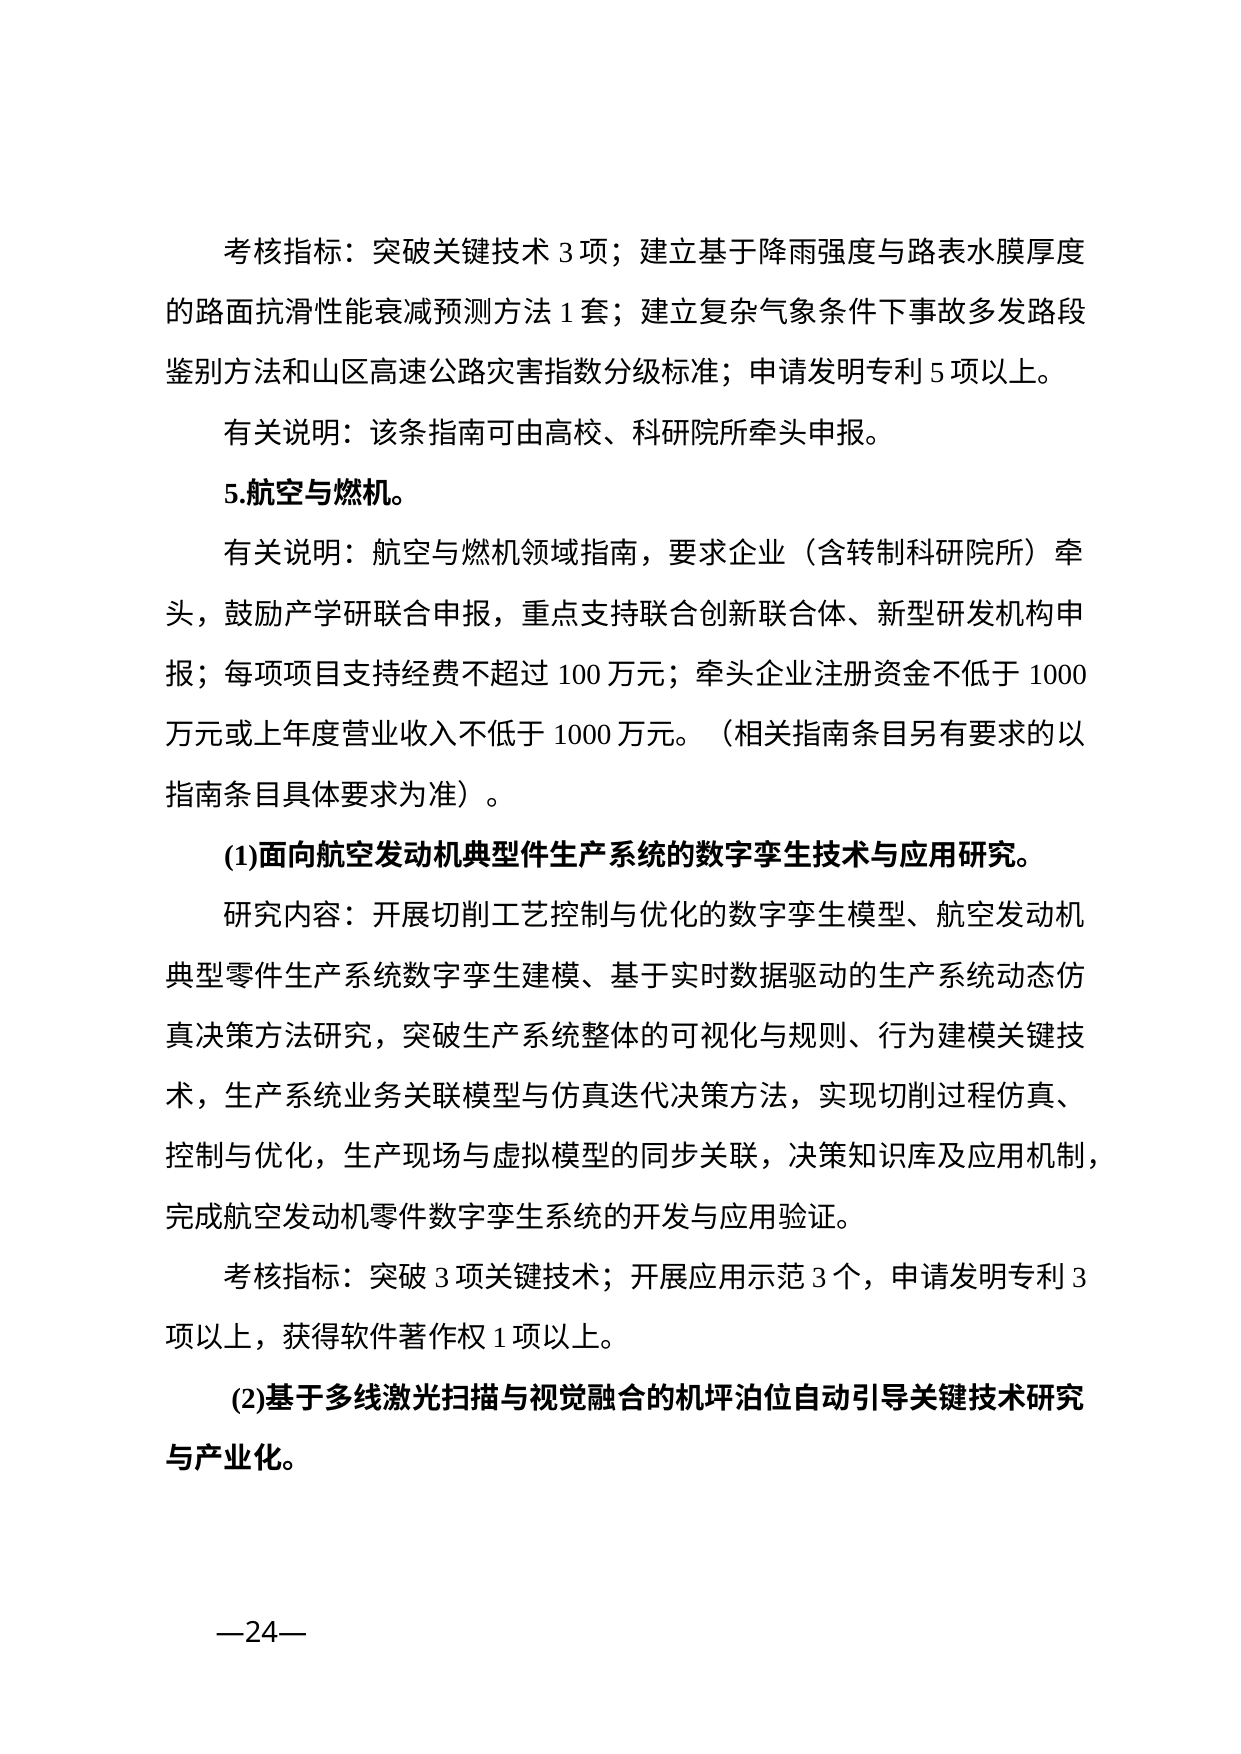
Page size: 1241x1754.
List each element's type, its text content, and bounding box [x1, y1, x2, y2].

text 5.航空与燃机。 [165, 461, 1087, 521]
text (2)基于多线激光扫描与视觉融合的机坪泊位自动引导关键技术研究与产业化。 [165, 1365, 1087, 1486]
text 有关说明：该条指南可由高校、科研院所牵头申报。 [165, 400, 1087, 461]
text 有关说明：航空与燃机领域指南，要求企业（含转制科研院所）牵头，鼓励产学研联合申报，重点支持联合创新联合体、新型研发机构申报；每项项目支持经费不超过100万元；牵头企业注册资金不低于1000万元或上年度营业收入不低于1000万元。（相关指南条目另有要求的以指南条目具体要求为准）。 [165, 521, 1087, 822]
text 考核指标：突破关键技术3项；建立基于降雨强度与路表水膜厚度的路面抗滑性能衰减预测方法1套；建立复杂气象条件下事故多发路段鉴别方法和山区高速公路灾害指数分级标准；申请发明专利5项以上。 [165, 219, 1087, 400]
text 考核指标：突破3项关键技术；开展应用示范3个，申请发明专利3项以上，获得软件著作权1项以上。 [165, 1245, 1087, 1365]
text 研究内容：开展切削工艺控制与优化的数字孪生模型、航空发动机典型零件生产系统数字孪生建模、基于实时数据驱动的生产系统动态仿真决策方法研究，突破生产系统整体的可视化与规则、行为建模关键技术，生产系统业务关联模型与仿真迭代决策方法，实现切削过程仿真、控制与优化，生产现场与虚拟模型的同步关联，决策知识库及应用机制，完成航空发动机零件数字孪生系统的开发与应用验证。 [165, 883, 1087, 1245]
text (1)面向航空发动机典型件生产系统的数字孪生技术与应用研究。 [165, 822, 1087, 883]
